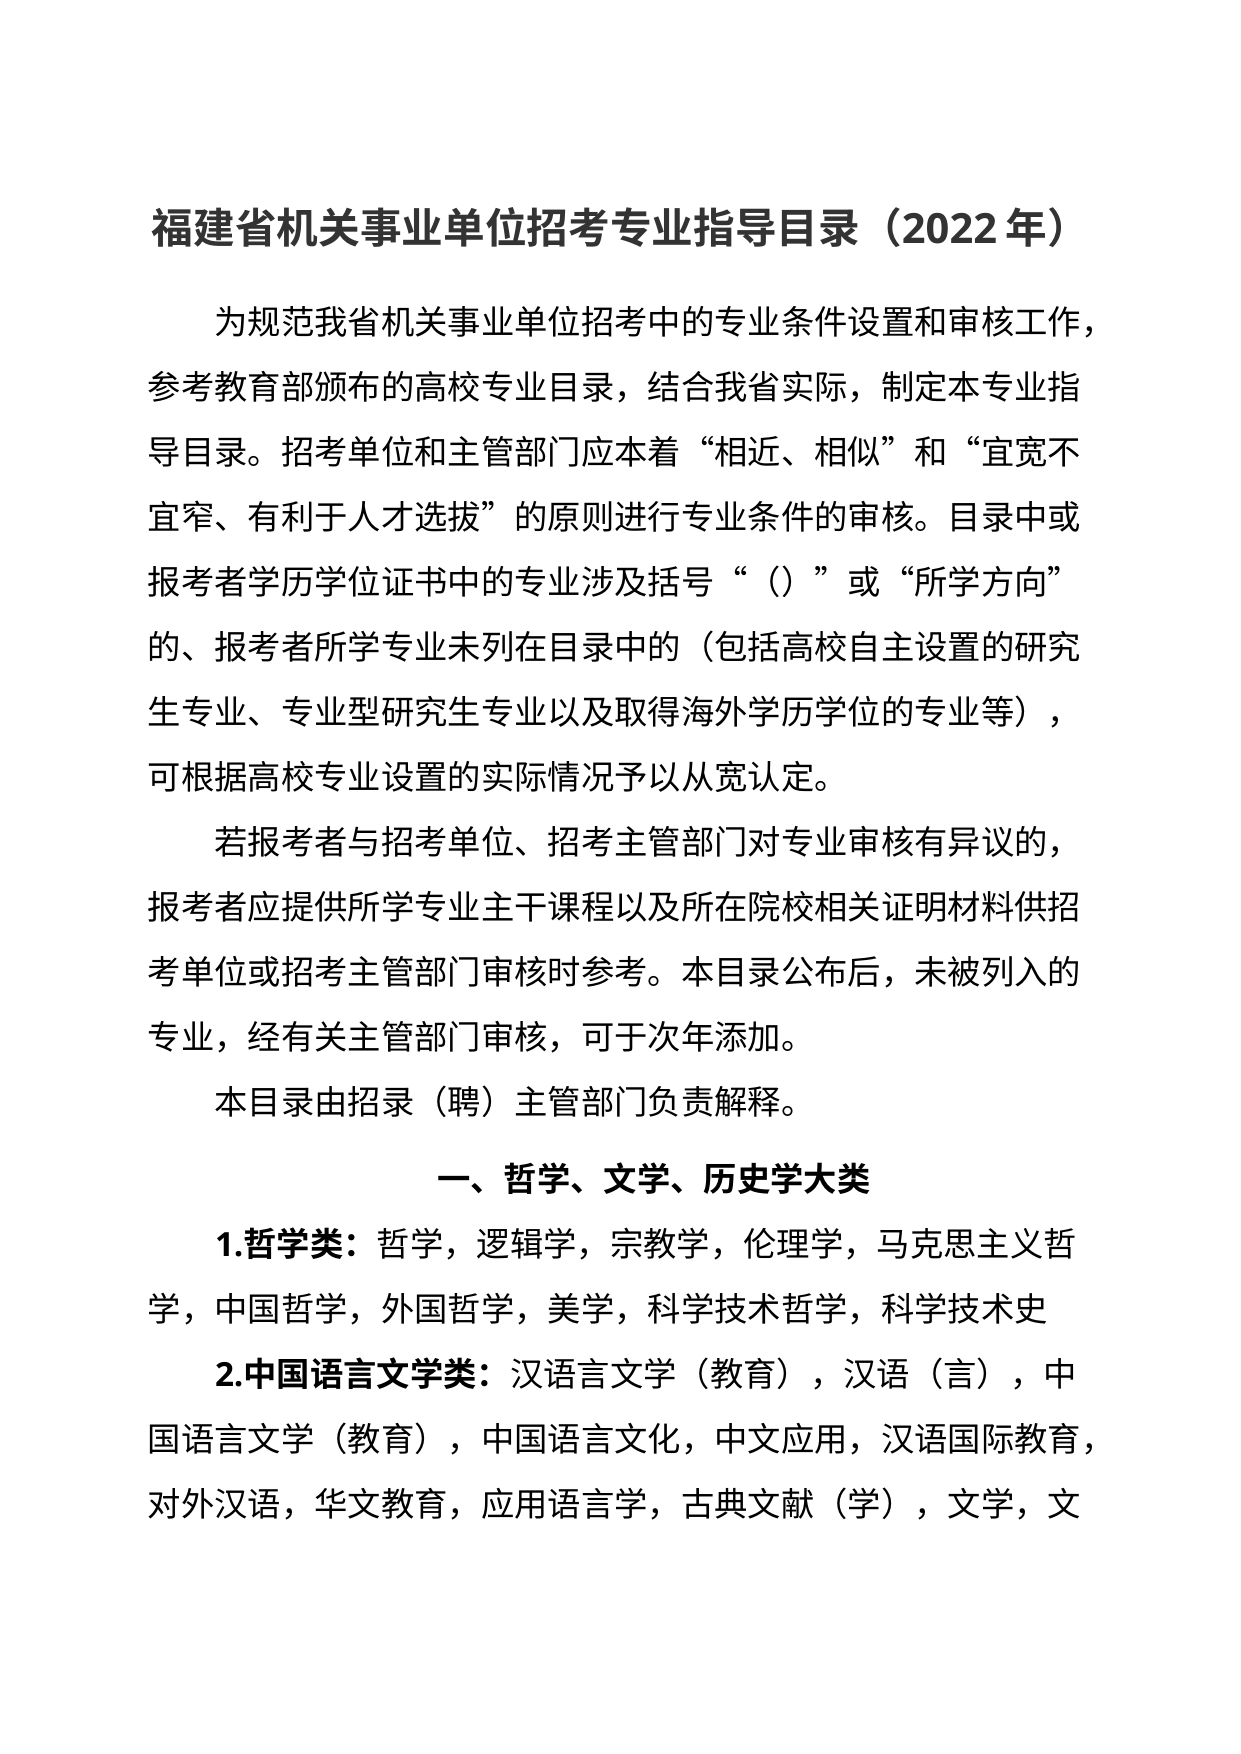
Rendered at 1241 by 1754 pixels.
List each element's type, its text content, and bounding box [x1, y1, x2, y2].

text 福建省机关事业单位招考专业指导目录（2022年） [148, 193, 1092, 258]
text 为规范我省机关事业单位招考中的专业条件设置和审核工作，参考教育部颁布的高校专业目录，结合我省实际，制定本专业指导目录。招考单位和主管部门应本着“相近、相似”和“宜宽不宜窄、有利于人才选拔”的原则进行专业条件的审核。目录中或报考者学历学位证书中的专业涉及括号“（）”或“所学方向”的、报考者所学专业未列在目录中的（包括高校自主设置的研究生专业、专业型研究生专业以及取得海外学历学位的专业等），可根据高校专业设置的实际情况予以从宽认定。 [148, 287, 1092, 807]
text 若报考者与招考单位、招考主管部门对专业审核有异议的，报考者应提供所学专业主干课程以及所在院校相关证明材料供招考单位或招考主管部门审核时参考。本目录公布后，未被列入的专业，经有关主管部门审核，可于次年添加。 [148, 807, 1092, 1067]
text 本目录由招录（聘）主管部门负责解释。 [148, 1067, 1092, 1132]
text 一、哲学、文学、历史学大类 [148, 1144, 1092, 1209]
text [148, 1339, 1092, 1534]
text 1.哲学类：哲学，逻辑学，宗教学，伦理学，马克思主义哲学，中国哲学，外国哲学，美学，科学技术哲学，科学技术史 [148, 1209, 1092, 1339]
